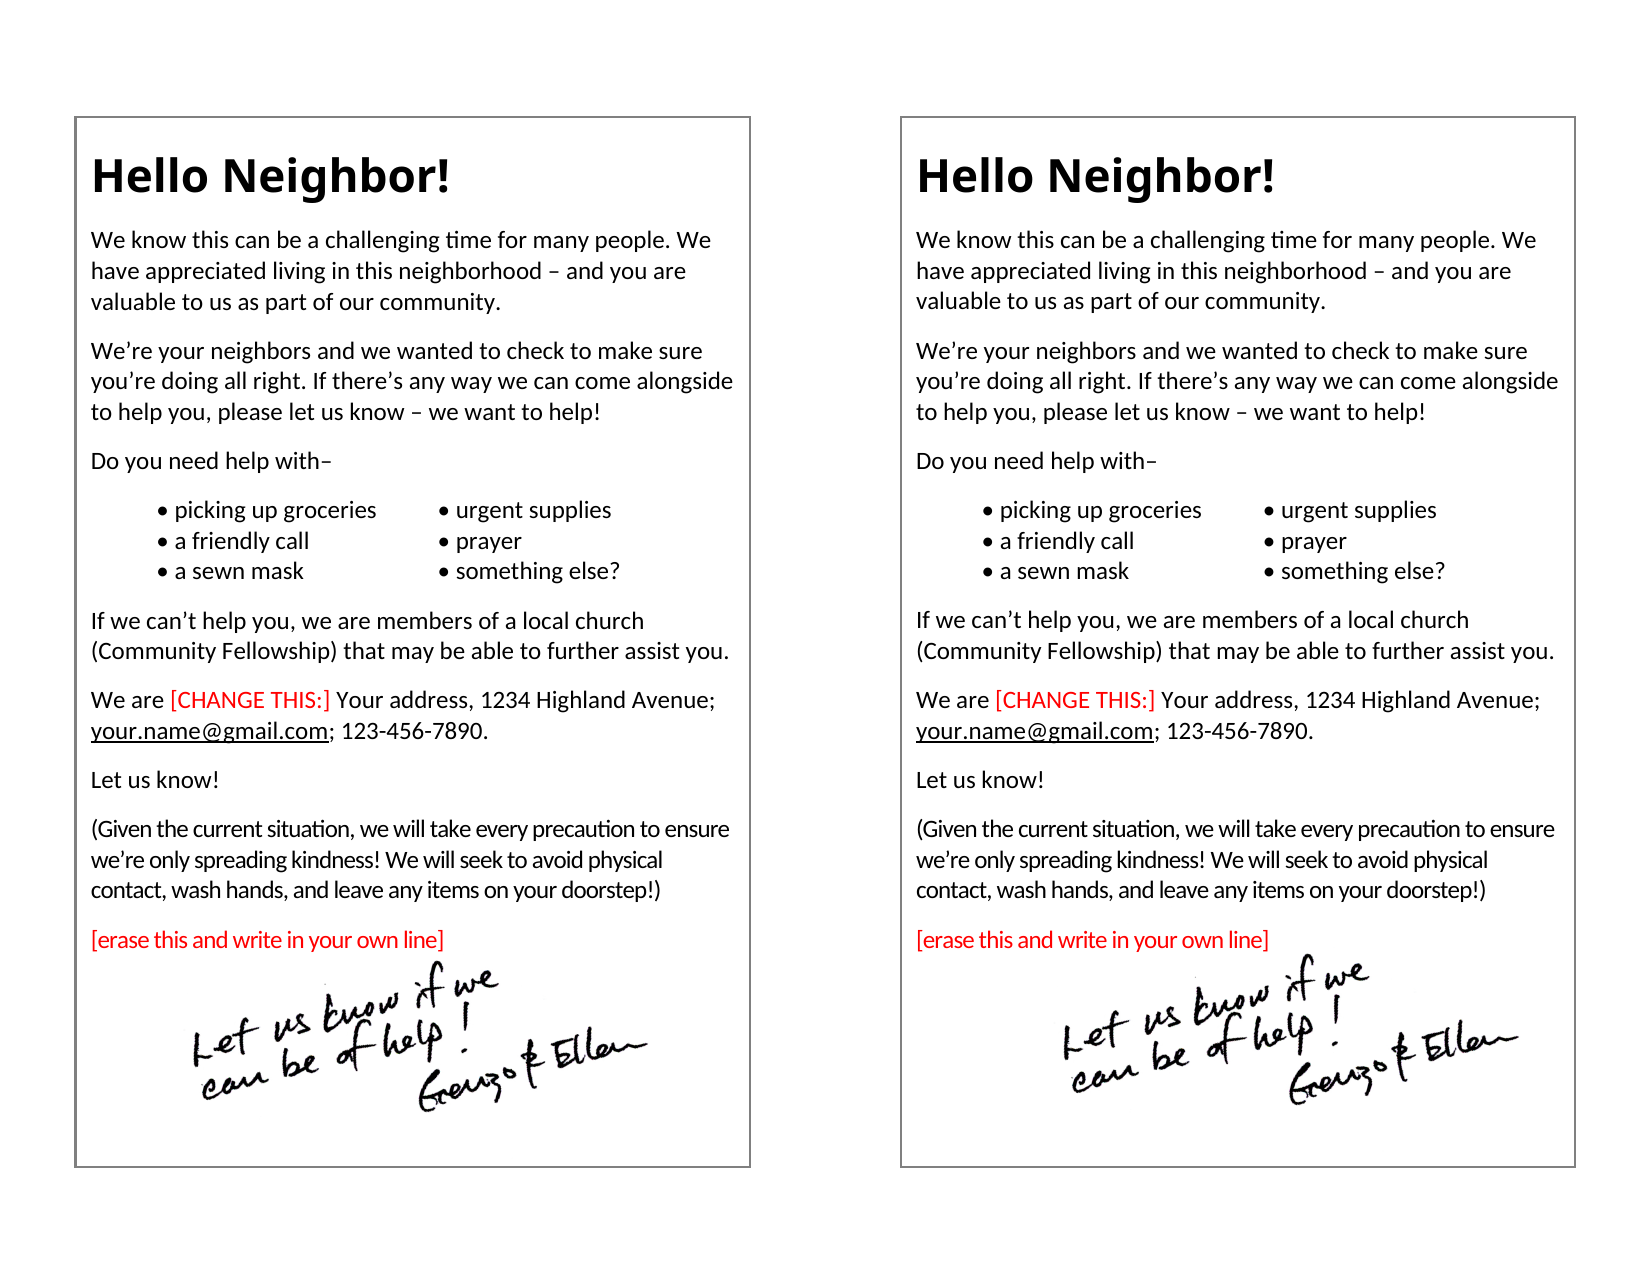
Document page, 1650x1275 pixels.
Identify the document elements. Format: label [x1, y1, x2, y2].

picture [158, 880, 664, 1218]
picture [1028, 873, 1535, 1211]
